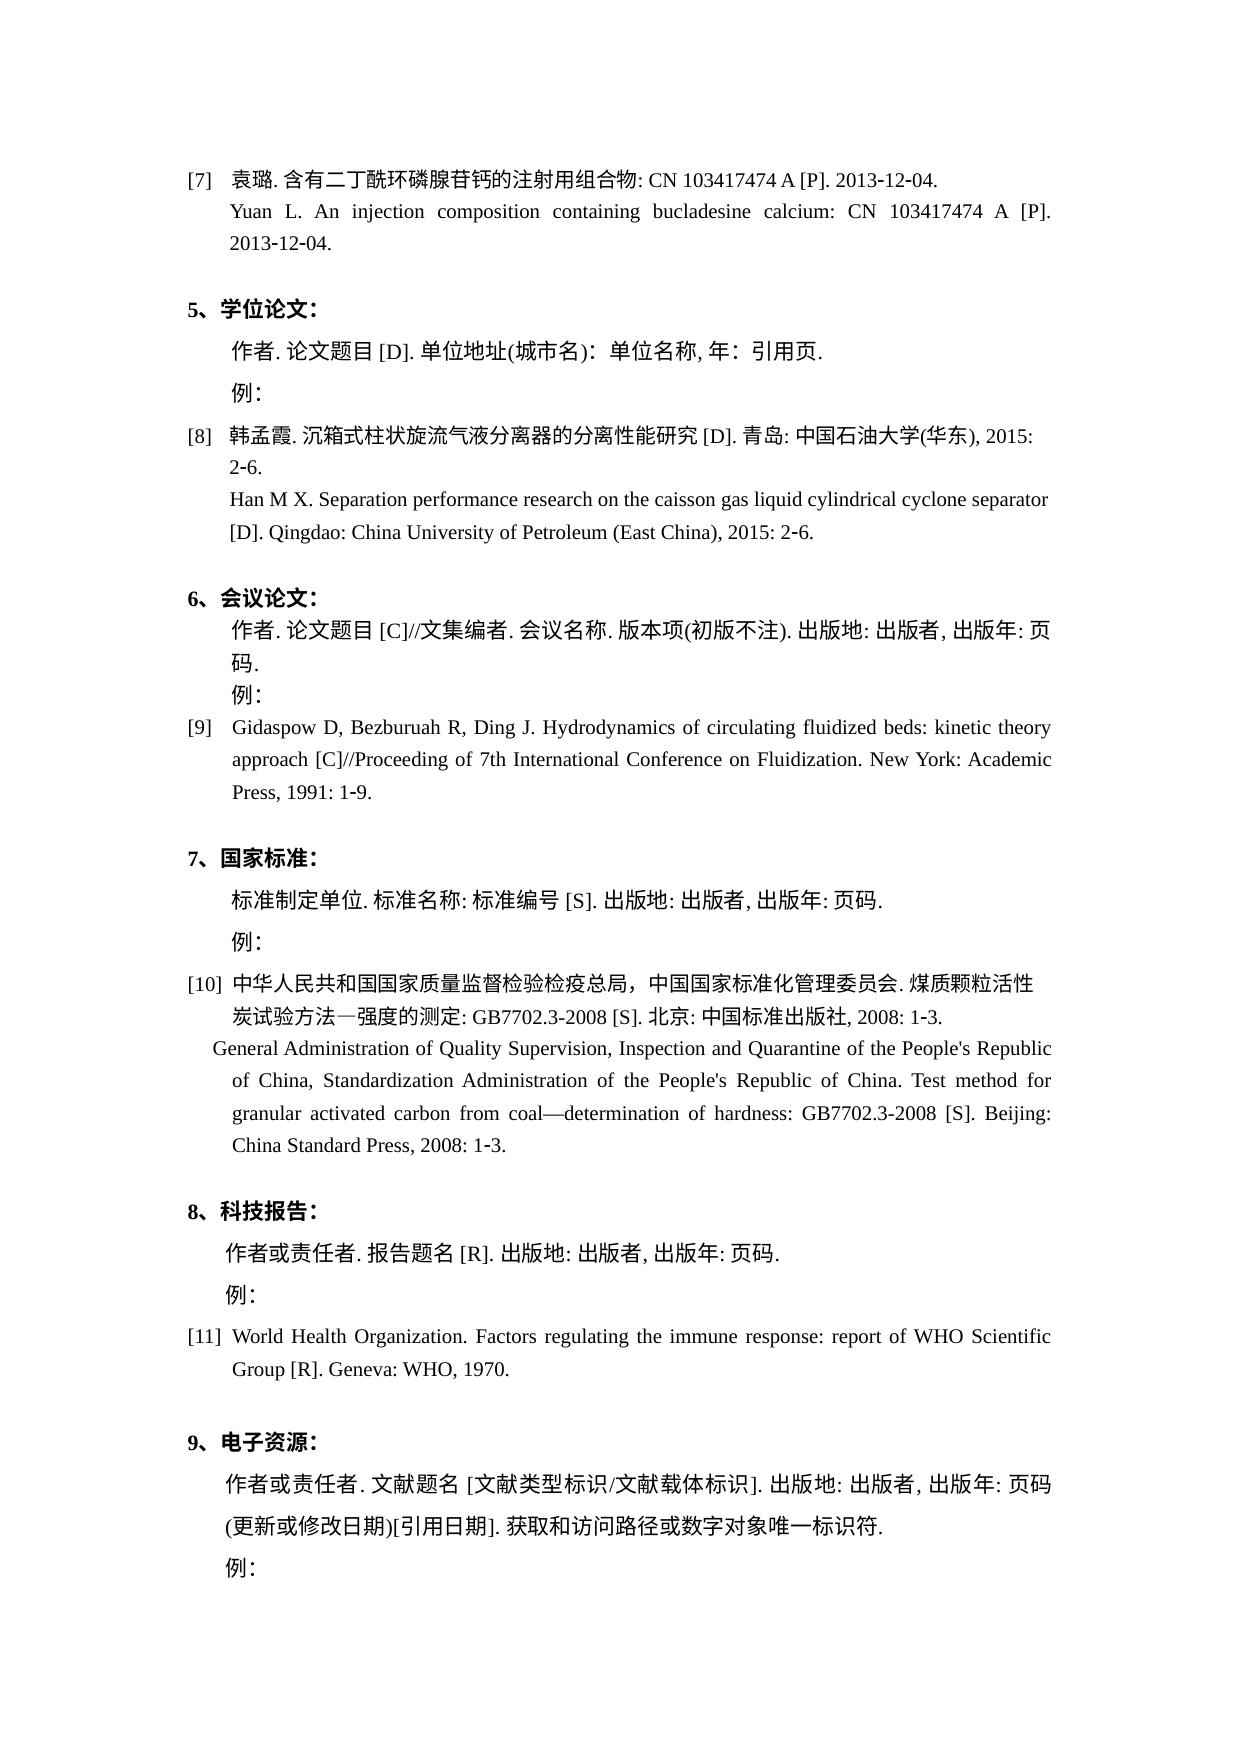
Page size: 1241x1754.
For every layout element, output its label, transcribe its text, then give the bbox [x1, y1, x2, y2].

text [9] Gidaspow D, Bezburuah R, Ding J. Hydrodynamics of circulating fluidized beds: kinetic theory approach [C]//Proceeding of 7th International Conference on Fluidization. New York: Academic Press, 1991: 19. [187, 710, 1053, 808]
text 作者或责任者. 文献题名 [文献类型标识/文献载体标识]. 出版地: 出版者, 出版年: 页码(更新或修改日期)[引用日期]. 获取和访问路径或数字对象唯一标识符. [225, 1466, 1053, 1541]
text 例： [231, 376, 1053, 408]
text 8、科技报告： [187, 1194, 1053, 1226]
text 5、学位论文： [187, 292, 1053, 324]
text Yuan L. An injection composition containing bucladesine calcium: CN 103417474 A [P]. 20131204. [229, 194, 1053, 259]
text 标准制定单位. 标准名称: 标准编号 [S]. 出版地: 出版者, 出版年: 页码. [231, 882, 1053, 915]
text [10] 中华人民共和国国家质量监督检验检疫总局，中国国家标准化管理委员会. 煤质颗粒活性炭试验方法—强度的测定: GB7702.3-2008 [S]. 北京: 中国标准出版社, 2008: 13. [187, 966, 1053, 1031]
text 作者. 论文题目 [D]. 单位地址(城市名)：单位名称, 年：引用页. [231, 334, 1053, 366]
text Han M X. Separation performance research on the caisson gas liquid cylindrical cyclone separator [D]. Qingdao: China University of Petroleum (East China), 2015: 26. [229, 483, 1053, 548]
text 6、会议论文： [187, 580, 1053, 613]
text [8] 韩孟霞. 沉箱式柱状旋流气液分离器的分离性能研究 [D]. 青岛: 中国石油大学(华东), 2015: 26. [187, 418, 1053, 483]
text 例： [231, 678, 1053, 710]
text 例： [225, 1278, 1053, 1310]
text General Administration of Quality Supervision, Inspection and Quarantine of the People's Republic of China, Standardization Administration of the People's Republic of China. Test method for granular activated carbon from coal—determination of hardness: GB7702.3-2008 [S]. Beijing: China Standard Press, 2008: 13. [187, 1031, 1053, 1161]
text 作者或责任者. 报告题名 [R]. 出版地: 出版者, 出版年: 页码. [225, 1236, 1053, 1268]
text 作者. 论文题目 [C]//文集编者. 会议名称. 版本项(初版不注). 出版地: 出版者, 出版年: 页码. [231, 613, 1053, 678]
text 例： [225, 1551, 1053, 1583]
text 例： [231, 924, 1053, 957]
text [11] World Health Organization. Factors regulating the immune response: report of WHO Scientific Group [R]. Geneva: WHO, 1970. [187, 1320, 1053, 1385]
text 7、国家标准： [187, 840, 1053, 873]
text 9、电子资源： [187, 1424, 1053, 1457]
text [7] 袁璐. 含有二丁酰环磷腺苷钙的注射用组合物: CN 103417474 A [P]. 20131204. [187, 162, 1053, 194]
